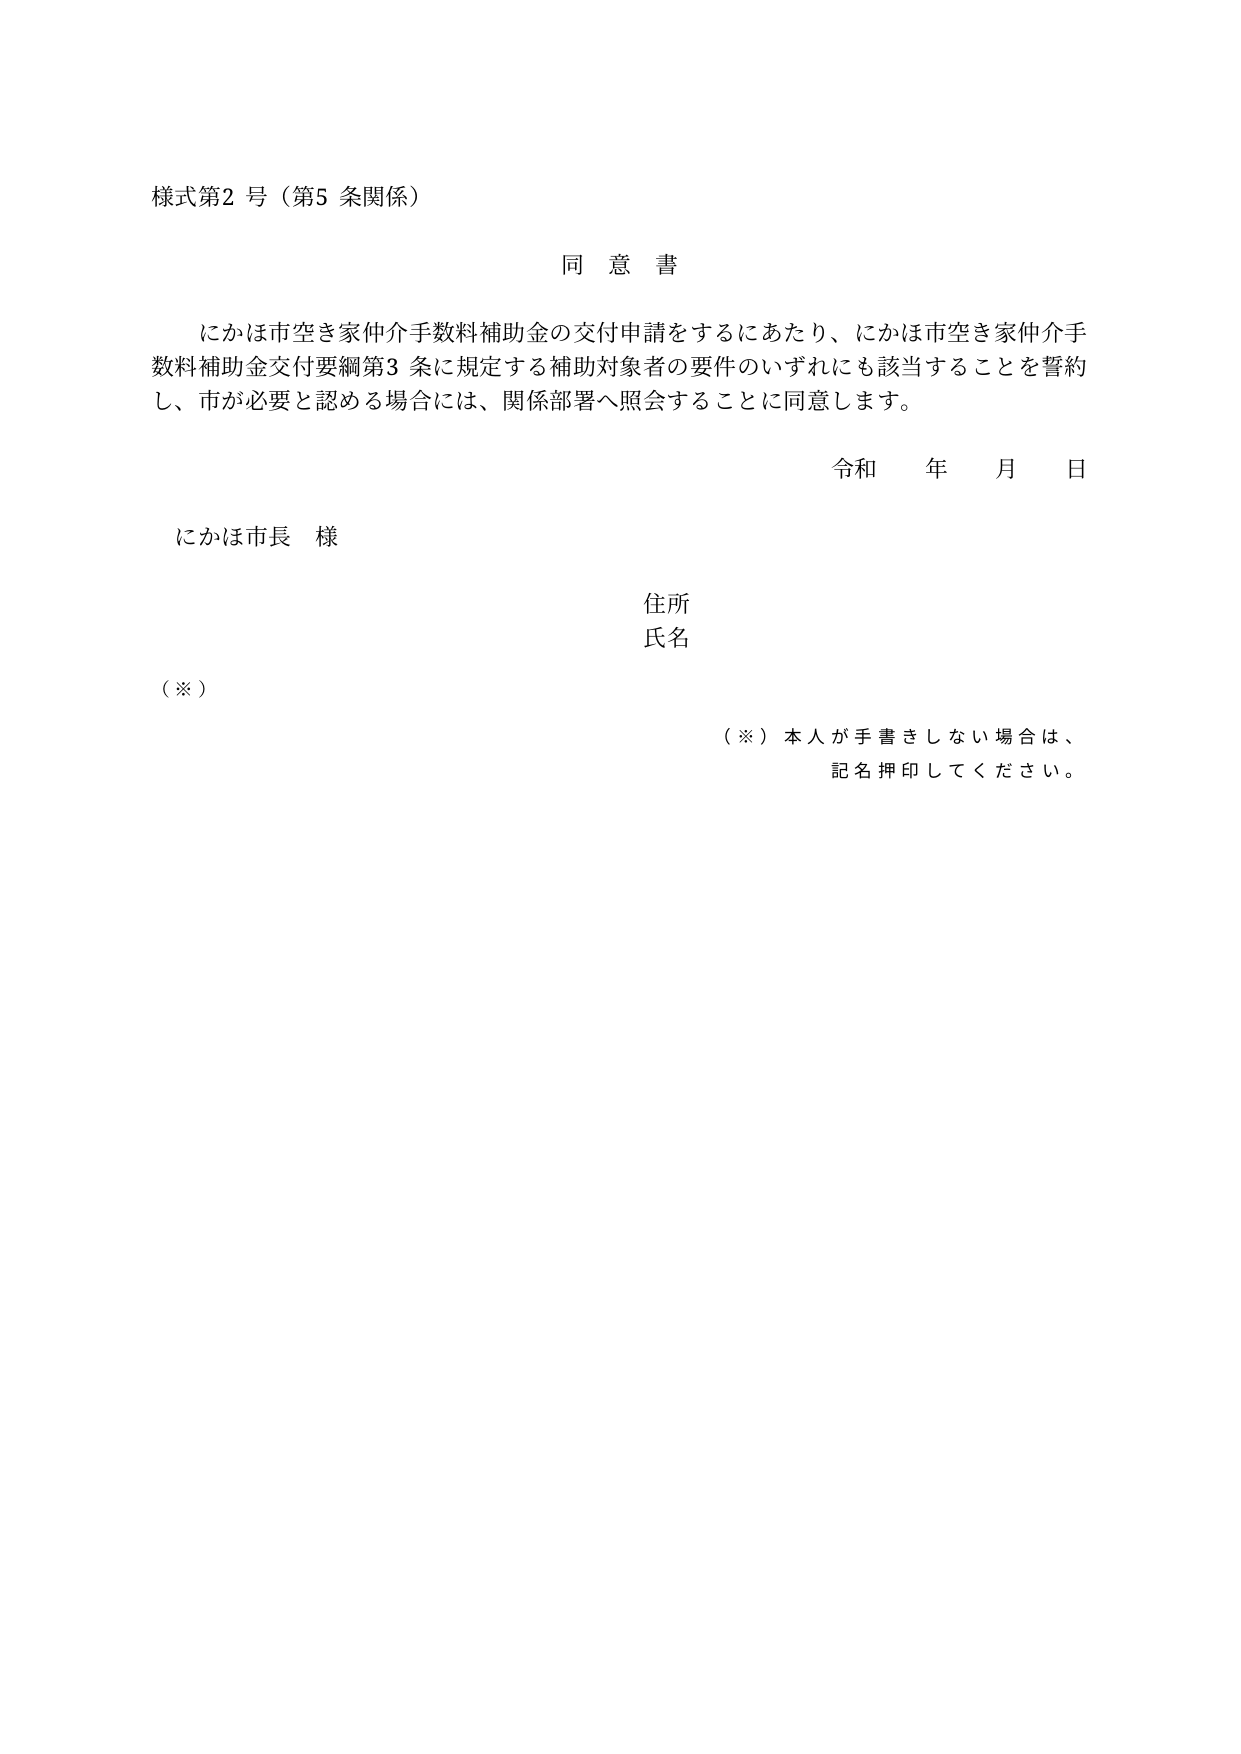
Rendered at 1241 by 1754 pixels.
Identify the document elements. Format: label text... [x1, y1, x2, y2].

text 様式第2号（第5条関係） [151, 178, 1089, 212]
text にかほ市長 様 [151, 518, 1089, 552]
text 令和 年 月 日 [151, 450, 1089, 484]
text 同 意 書 [151, 246, 1089, 280]
text にかほ市空き家仲介手数料補助金の交付申請をするにあたり、にかほ市空き家仲介手数料補助金交付要綱第3条に規定する補助対象者の要件のいずれにも該当することを誓約し、市が必要と認める場合には、関係部署へ照会することに同意します。 [151, 314, 1089, 416]
text 住所 [151, 586, 1089, 620]
text （※）本人が手書きしない場合は、記名押印してください。 [151, 718, 1089, 786]
text 氏名 （※） [151, 620, 1089, 705]
